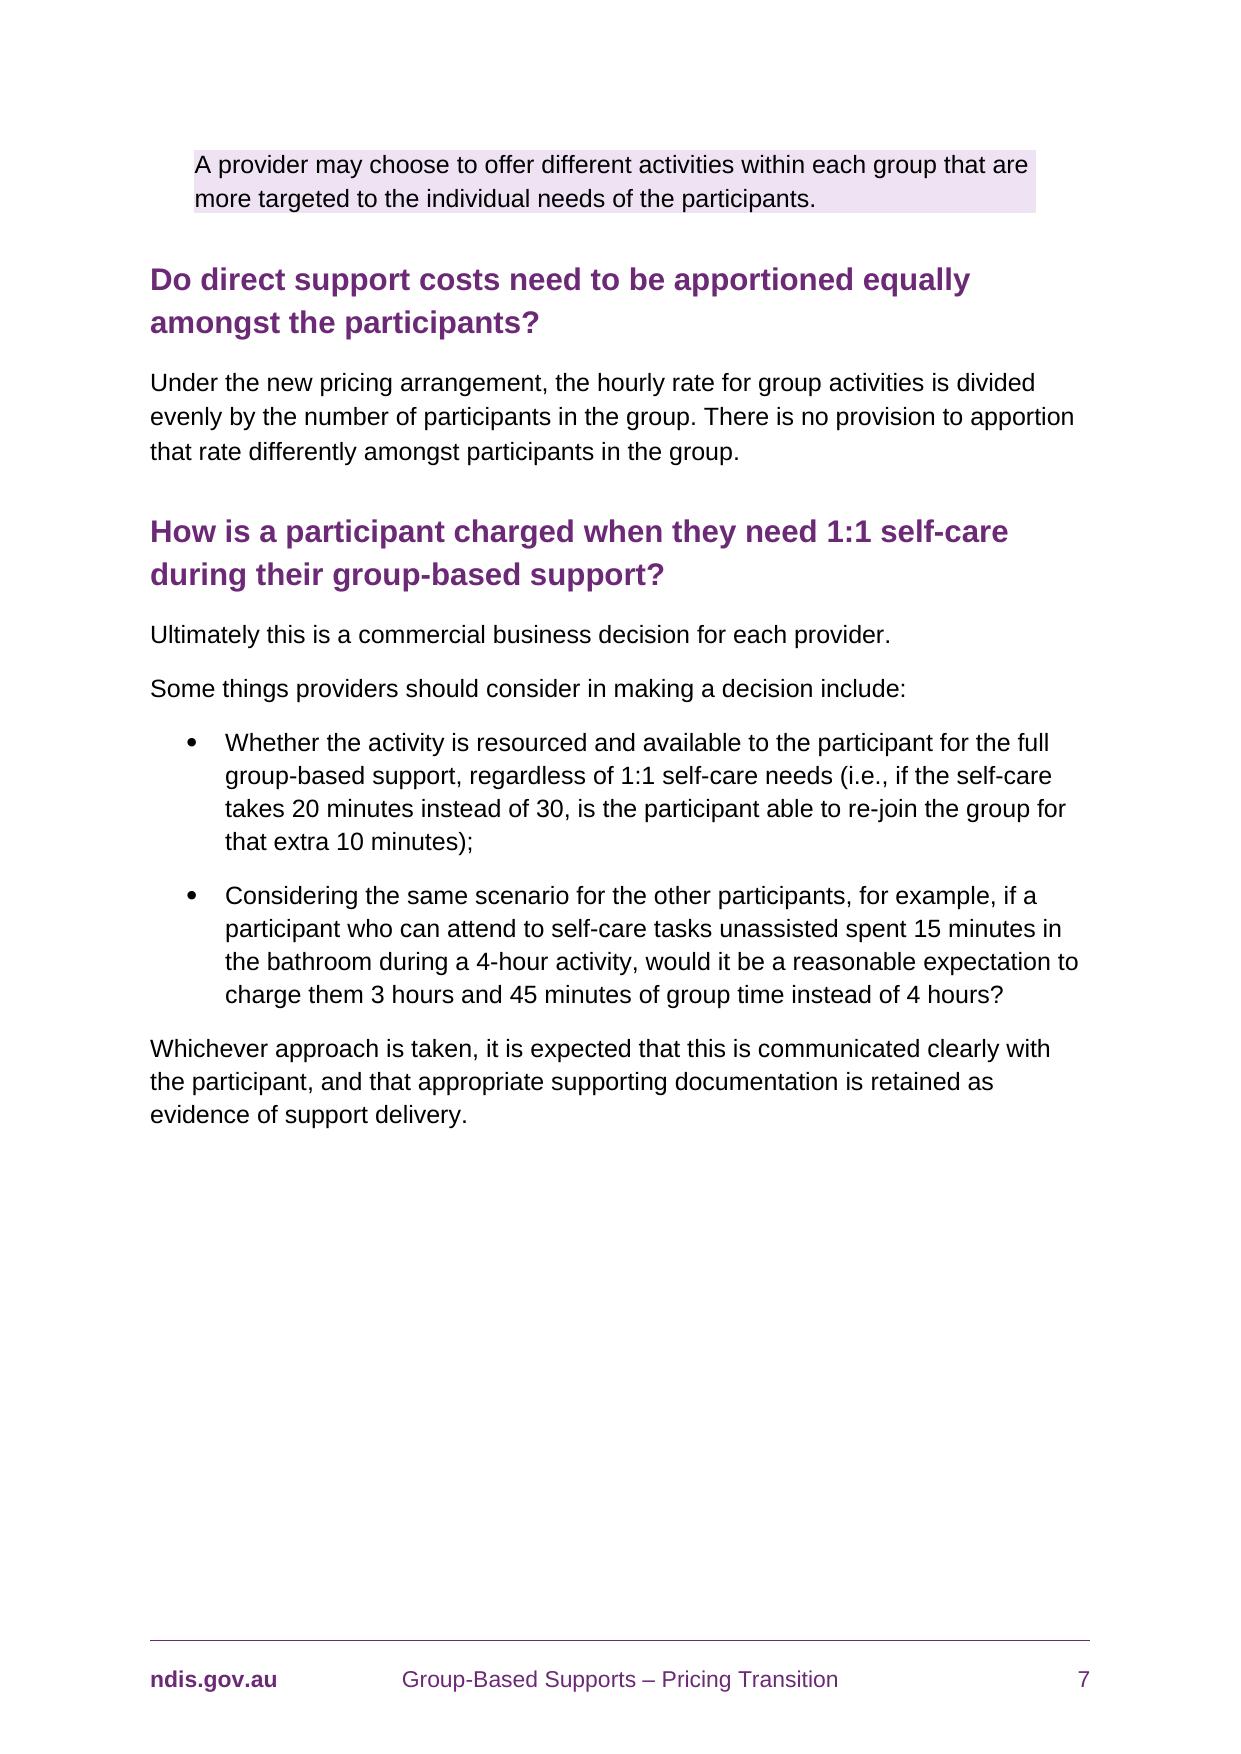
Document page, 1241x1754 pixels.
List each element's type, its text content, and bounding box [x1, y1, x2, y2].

text Whichever approach is taken, it is expected that this is communicated clearly with the participant, and that appropriate supporting documentation is retained as evidence of support delivery. [150, 1034, 1090, 1128]
subtitle Do direct support costs need to be apportioned equally amongst the participants? [150, 261, 1090, 340]
subtitle How is a participant charged when they need 1:1 self-care during their group-based support? [150, 513, 1090, 592]
text Under the new pricing arrangement, the hourly rate for group activities is divided evenly by the number of participants in the group. There is no provision to apportion that rate differently amongst participants in the group. [150, 368, 1090, 465]
list Whether the activity is resourced and available to the participant for the full group-based support, regardless of 1:1 self-care needs (i.e., if the self-care takes 20 minutes instead of 30, is the participant able to re-join the group for that extra 10 minutes); [187, 728, 1090, 856]
text Ultimately this is a commercial business decision for each provider. [150, 620, 1090, 649]
list Considering the same scenario for the other participants, for example, if a participant who can attend to self-care tasks unassisted spent 15 minutes in the bathroom during a 4-hour activity, would it be a reasonable expectation to charge them 3 hours and 45 minutes of group time instead of 4 hours? [187, 881, 1090, 1008]
text Some things providers should consider in making a decision include: [150, 674, 1090, 702]
text A provider may choose to offer different activities within each group that are more targeted to the individual needs of the participants. [194, 150, 1036, 213]
